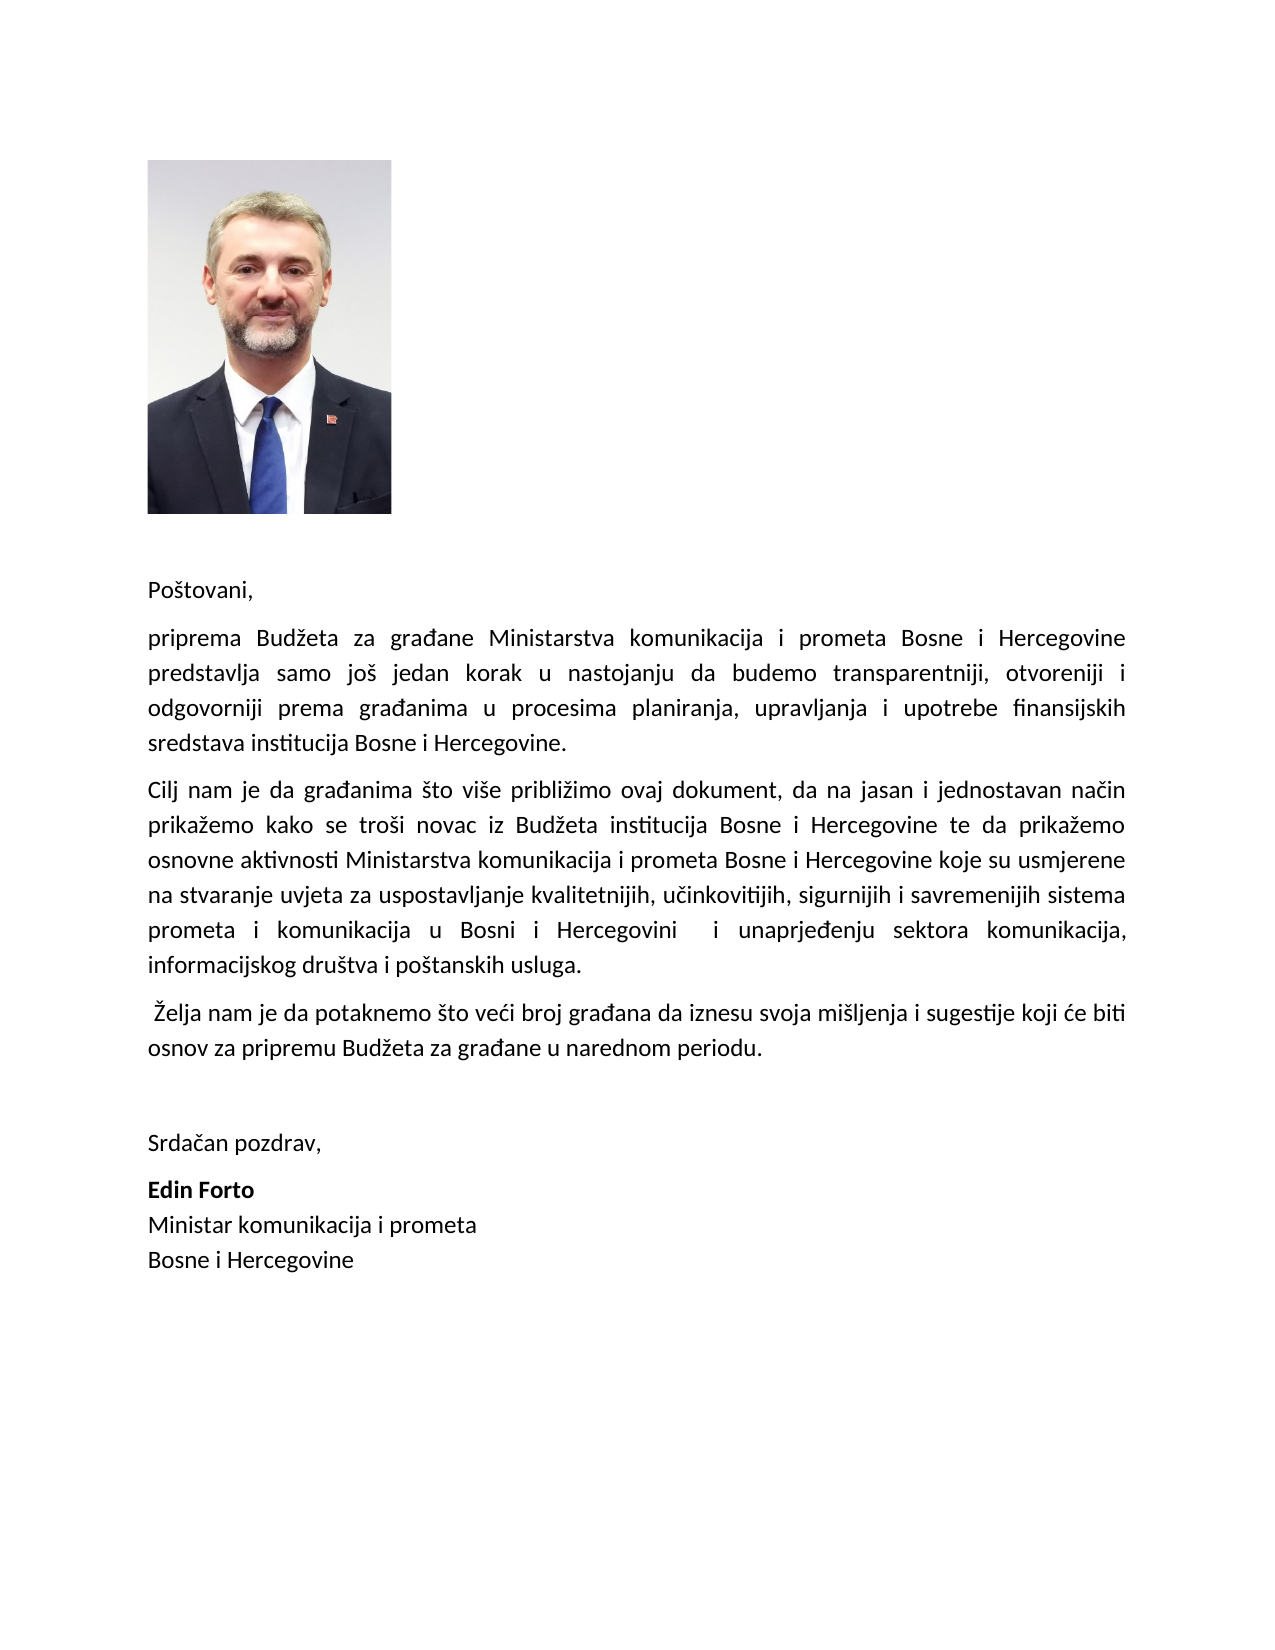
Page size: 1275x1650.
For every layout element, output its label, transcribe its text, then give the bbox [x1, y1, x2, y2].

text Cilj nam je da građanima što više približimo ovaj dokument, da na jasan i jednostavan način prikažemo kako se troši novac iz Budžeta institucija Bosne i Hercegovine te da prikažemo osnovne aktivnosti Ministarstva komunikacija i prometa Bosne i Hercegovine koje su usmjerene na stvaranje uvjeta za uspostavljanje kvalitetnijih, učinkovitijih, sigurnijih i savremenijih sistema prometa i komunikacija u Bosni i Hercegovini i unaprjeđenju sektora komunikacija, informacijskog društva i poštanskih usluga. [148, 774, 1127, 980]
text Poštovani, [148, 574, 1127, 605]
text Srdačan pozdrav, [148, 1127, 1127, 1158]
text priprema Budžeta za građane Ministarstva komunikacija i prometa Bosne i Hercegovine predstavlja samo još jedan korak u nastojanju da budemo transparentniji, otvoreniji i odgovorniji prema građanima u procesima planiranja, upravljanja i upotrebe finansijskih sredstava institucija Bosne i Hercegovine. [148, 622, 1127, 758]
picture [147, 160, 392, 514]
text Želja nam je da potaknemo što veći broj građana da iznesu svoja mišljenja i sugestije koji će biti osnov za pripremu Budžeta za građane u narednom periodu. [148, 997, 1127, 1063]
text Edin Forto Ministar komunikacija i prometa Bosne i Hercegovine [148, 1174, 1127, 1275]
